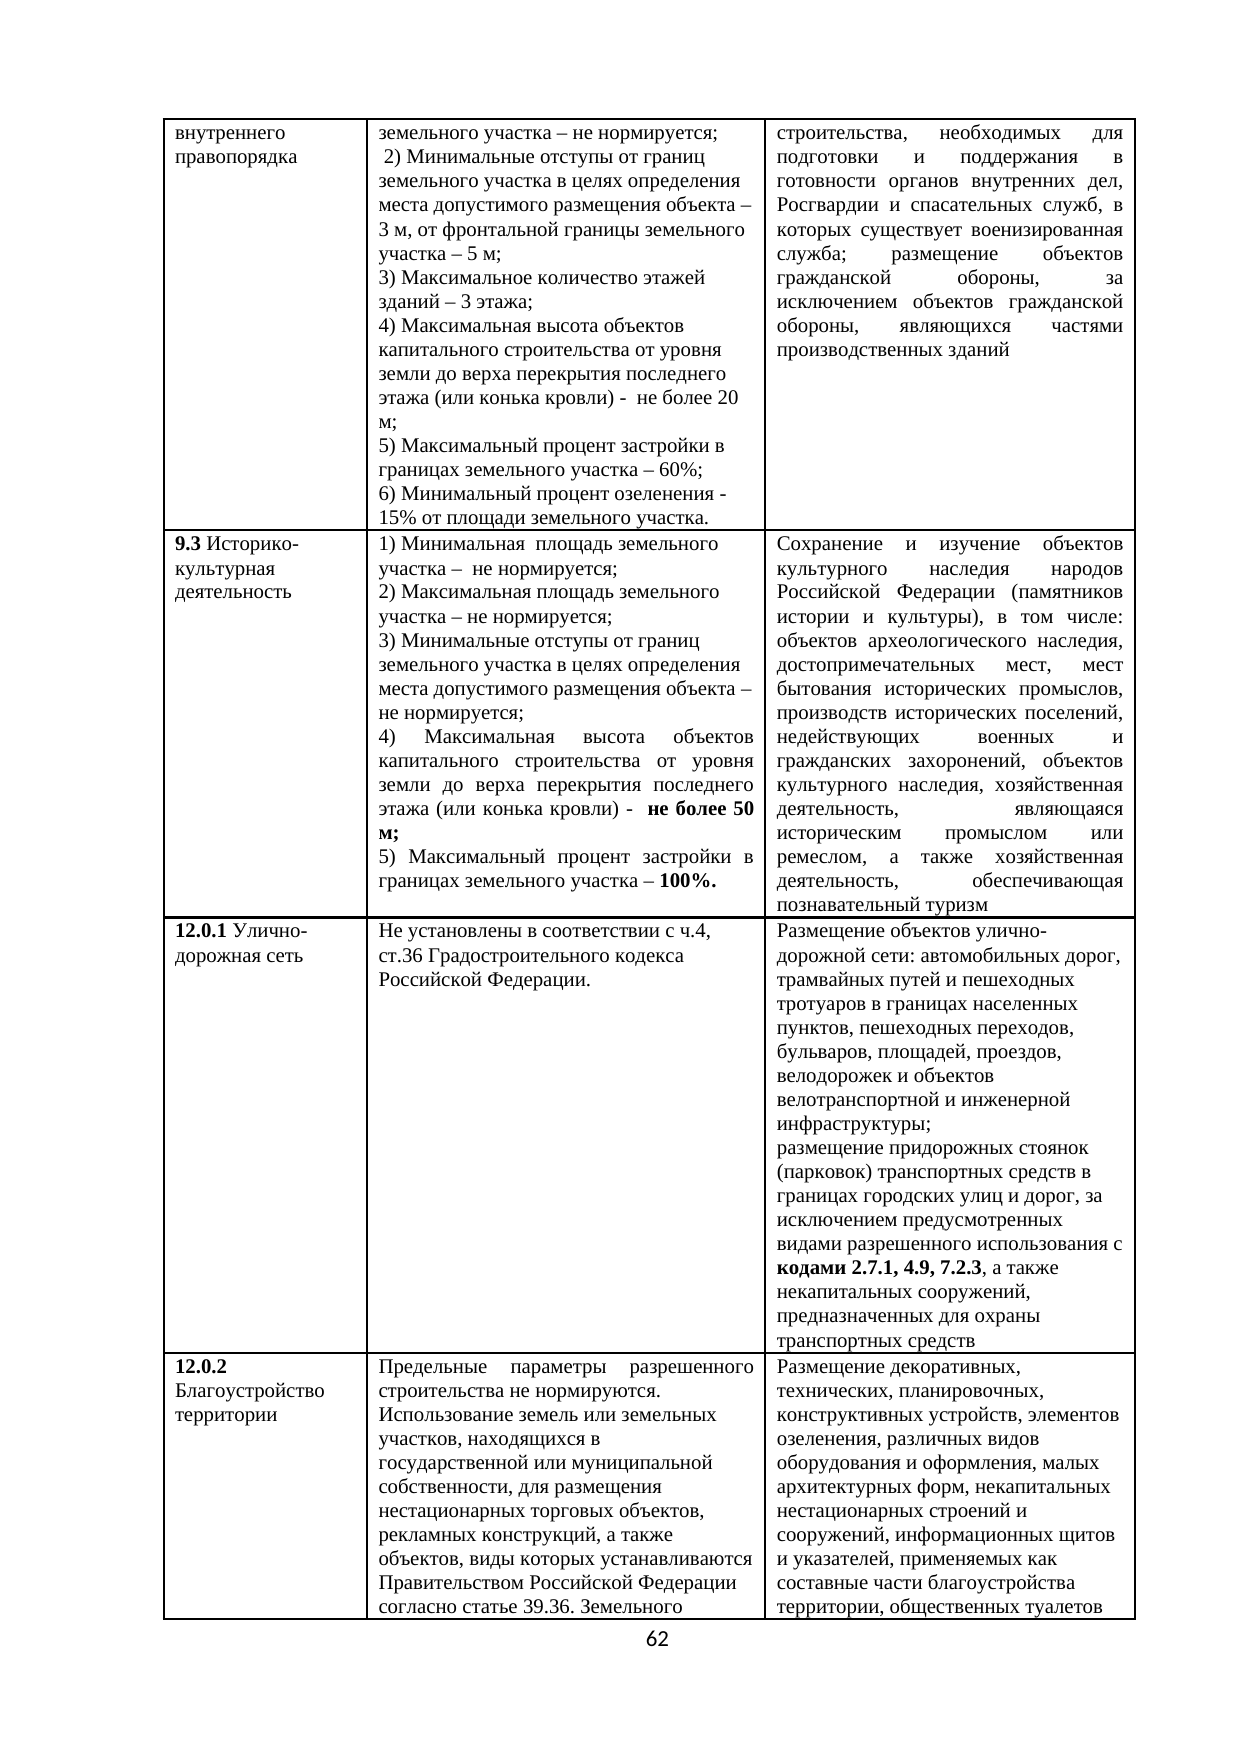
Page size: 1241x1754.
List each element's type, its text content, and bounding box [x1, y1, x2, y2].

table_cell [165, 1354, 366, 1618]
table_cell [165, 120, 366, 529]
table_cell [368, 120, 764, 529]
table_cell Размещение объектов улично-дорожной сети: автомобильных дорог, трамвайных путей и пешеходных тротуаров в границах населенных пунктов, пешеходных переходов, бульваров, площадей, проездов, велодорожек и объектов велотранспортной и инженерной инфраструктуры; размещение придорожных стоянок (парковок) транспортных средств в границах городских улиц и дорог, за исключением предусмотренных видами разрешенного использования с кодами 2.7.1, 4.9, 7.2.3, а также некапитальных сооружений, предназначенных для охраны транспортных средств [766, 919, 1134, 1352]
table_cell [368, 1354, 764, 1618]
table_cell 9.3 Историко-культурная деятельность [165, 531, 366, 916]
table_cell 12.0.1 Улично-дорожная сеть [165, 919, 366, 1352]
table_cell Сохранение и изучение объектов культурного наследия народов Российской Федерации (памятников истории и культуры), в том числе: объектов археологического наследия, достопримечательных мест, мест бытования исторических промыслов, производств исторических поселений, недействующих военных и гражданских захоронений, объектов культурного наследия, хозяйственная деятельность, являющаяся историческим промыслом или ремеслом, а также хозяйственная деятельность, обеспечивающая познавательный туризм [766, 531, 1134, 916]
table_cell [766, 120, 1134, 529]
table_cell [766, 1354, 1134, 1618]
table_cell Не установлены в соответствии с ч.4, ст.36 Градостроительного кодекса Российской Федерации. [368, 919, 764, 1352]
table_cell 1) Минимальная площадь земельного участка – не нормируется; 2) Максимальная площадь земельного участка – не нормируется; 3) Минимальные отступы от границ земельного участка в целях определения места допустимого размещения объекта – не нормируется; 4) Максимальная высота объектов капитального строительства от уровня земли до верха перекрытия последнего этажа (или конька кровли) - не более 50 м; 5) Максимальный процент застройки в границах земельного участка – 100%. [368, 531, 764, 916]
